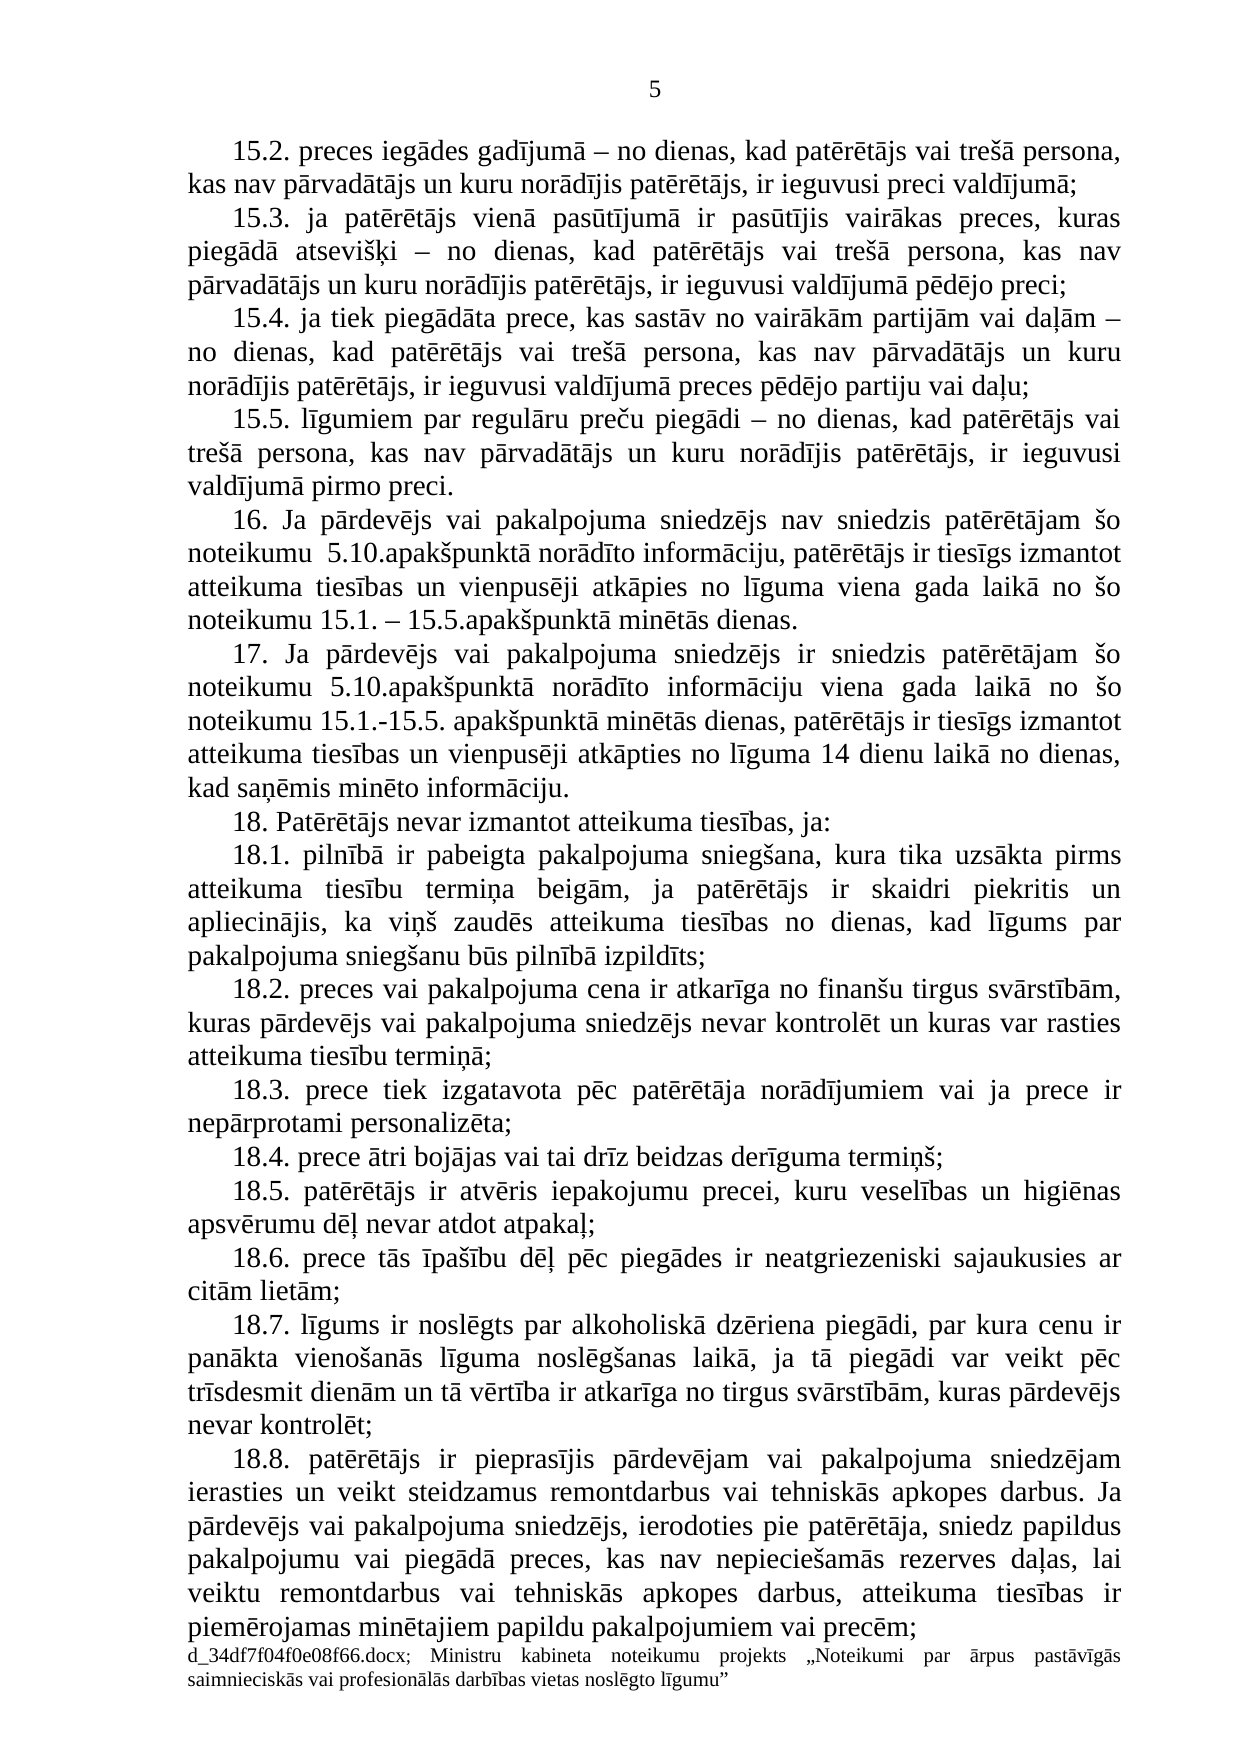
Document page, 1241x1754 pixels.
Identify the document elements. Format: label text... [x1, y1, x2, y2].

text 18.4. prece ātri bojājas vai tai drīz beidzas derīguma termiņš; [187, 1139, 1122, 1173]
text 18.5. patērētājs ir atvēris iepakojumu precei, kuru veselības un higiēnas apsvērumu dēļ nevar atdot atpakaļ; [187, 1173, 1122, 1240]
text 16. Ja pārdevējs vai pakalpojuma sniedzējs nav sniedzis patērētājam šo noteikumu 5.10.apakšpunktā norādīto informāciju, patērētājs ir tiesīgs izmantot atteikuma tiesības un vienpusēji atkāpies no līguma viena gada laikā no šo noteikumu 15.1. – 15.5.apakšpunktā minētās dienas. [187, 502, 1122, 636]
text 15.4. ja tiek piegādāta prece, kas sastāv no vairākām partijām vai daļām – no dienas, kad patērētājs vai trešā persona, kas nav pārvadātājs un kuru norādījis patērētājs, ir ieguvusi valdījumā preces pēdējo partiju vai daļu; [187, 301, 1122, 401]
text 18.1. pilnībā ir pabeigta pakalpojuma sniegšana, kura tika uzsākta pirms atteikuma tiesību termiņa beigām, ja patērētājs ir skaidri piekritis un apliecinājis, ka viņš zaudēs atteikuma tiesības no dienas, kad līgums par pakalpojuma sniegšanu būs pilnībā izpildīts; [187, 837, 1122, 971]
text 18.7. līgums ir noslēgts par alkoholiskā dzēriena piegādi, par kura cenu ir panākta vienošanās līguma noslēgšanas laikā, ja tā piegādi var veikt pēc trīsdesmit dienām un tā vērtība ir atkarīga no tirgus svārstībām, kuras pārdevējs nevar kontrolēt; [187, 1307, 1122, 1441]
text 18.2. preces vai pakalpojuma cena ir atkarīga no finanšu tirgus svārstībām, kuras pārdevējs vai pakalpojuma sniedzējs nevar kontrolēt un kuras var rasties atteikuma tiesību termiņā; [187, 971, 1122, 1072]
text 15.2. preces iegādes gadījumā – no dienas, kad patērētājs vai trešā persona, kas nav pārvadātājs un kuru norādījis patērētājs, ir ieguvusi preci valdījumā; [187, 133, 1122, 200]
text 18.6. prece tās īpašību dēļ pēc piegādes ir neatgriezeniski sajaukusies ar citām lietām; [187, 1240, 1122, 1307]
text 17. Ja pārdevējs vai pakalpojuma sniedzējs ir sniedzis patērētājam šo noteikumu 5.10.apakšpunktā norādīto informāciju viena gada laikā no šo noteikumu 15.1.-15.5. apakšpunktā minētās dienas, patērētājs ir tiesīgs izmantot atteikuma tiesības un vienpusēji atkāpties no līguma 14 dienu laikā no dienas, kad saņēmis minēto informāciju. [187, 636, 1122, 804]
text 18. Patērētājs nevar izmantot atteikuma tiesības, ja: [187, 804, 1122, 837]
text 18.3. prece tiek izgatavota pēc patērētāja norādījumiem vai ja prece ir nepārprotami personalizēta; [187, 1072, 1122, 1139]
text 15.3. ja patērētājs vienā pasūtījumā ir pasūtījis vairākas preces, kuras piegādā atsevišķi – no dienas, kad patērētājs vai trešā persona, kas nav pārvadātājs un kuru norādījis patērētājs, ir ieguvusi valdījumā pēdējo preci; [187, 200, 1122, 301]
text 18.8. patērētājs ir pieprasījis pārdevējam vai pakalpojuma sniedzējam ierasties un veikt steidzamus remontdarbus vai tehniskās apkopes darbus. Ja pārdevējs vai pakalpojuma sniedzējs, ierodoties pie patērētāja, sniedz papildus pakalpojumu vai piegādā preces, kas nav nepieciešamās rezerves daļas, lai veiktu remontdarbus vai tehniskās apkopes darbus, atteikuma tiesības ir piemērojamas minētajiem papildu pakalpojumiem vai precēm; [187, 1441, 1122, 1642]
text 15.5. līgumiem par regulāru preču piegādi – no dienas, kad patērētājs vai trešā persona, kas nav pārvadātājs un kuru norādījis patērētājs, ir ieguvusi valdījumā pirmo preci. [187, 401, 1122, 502]
